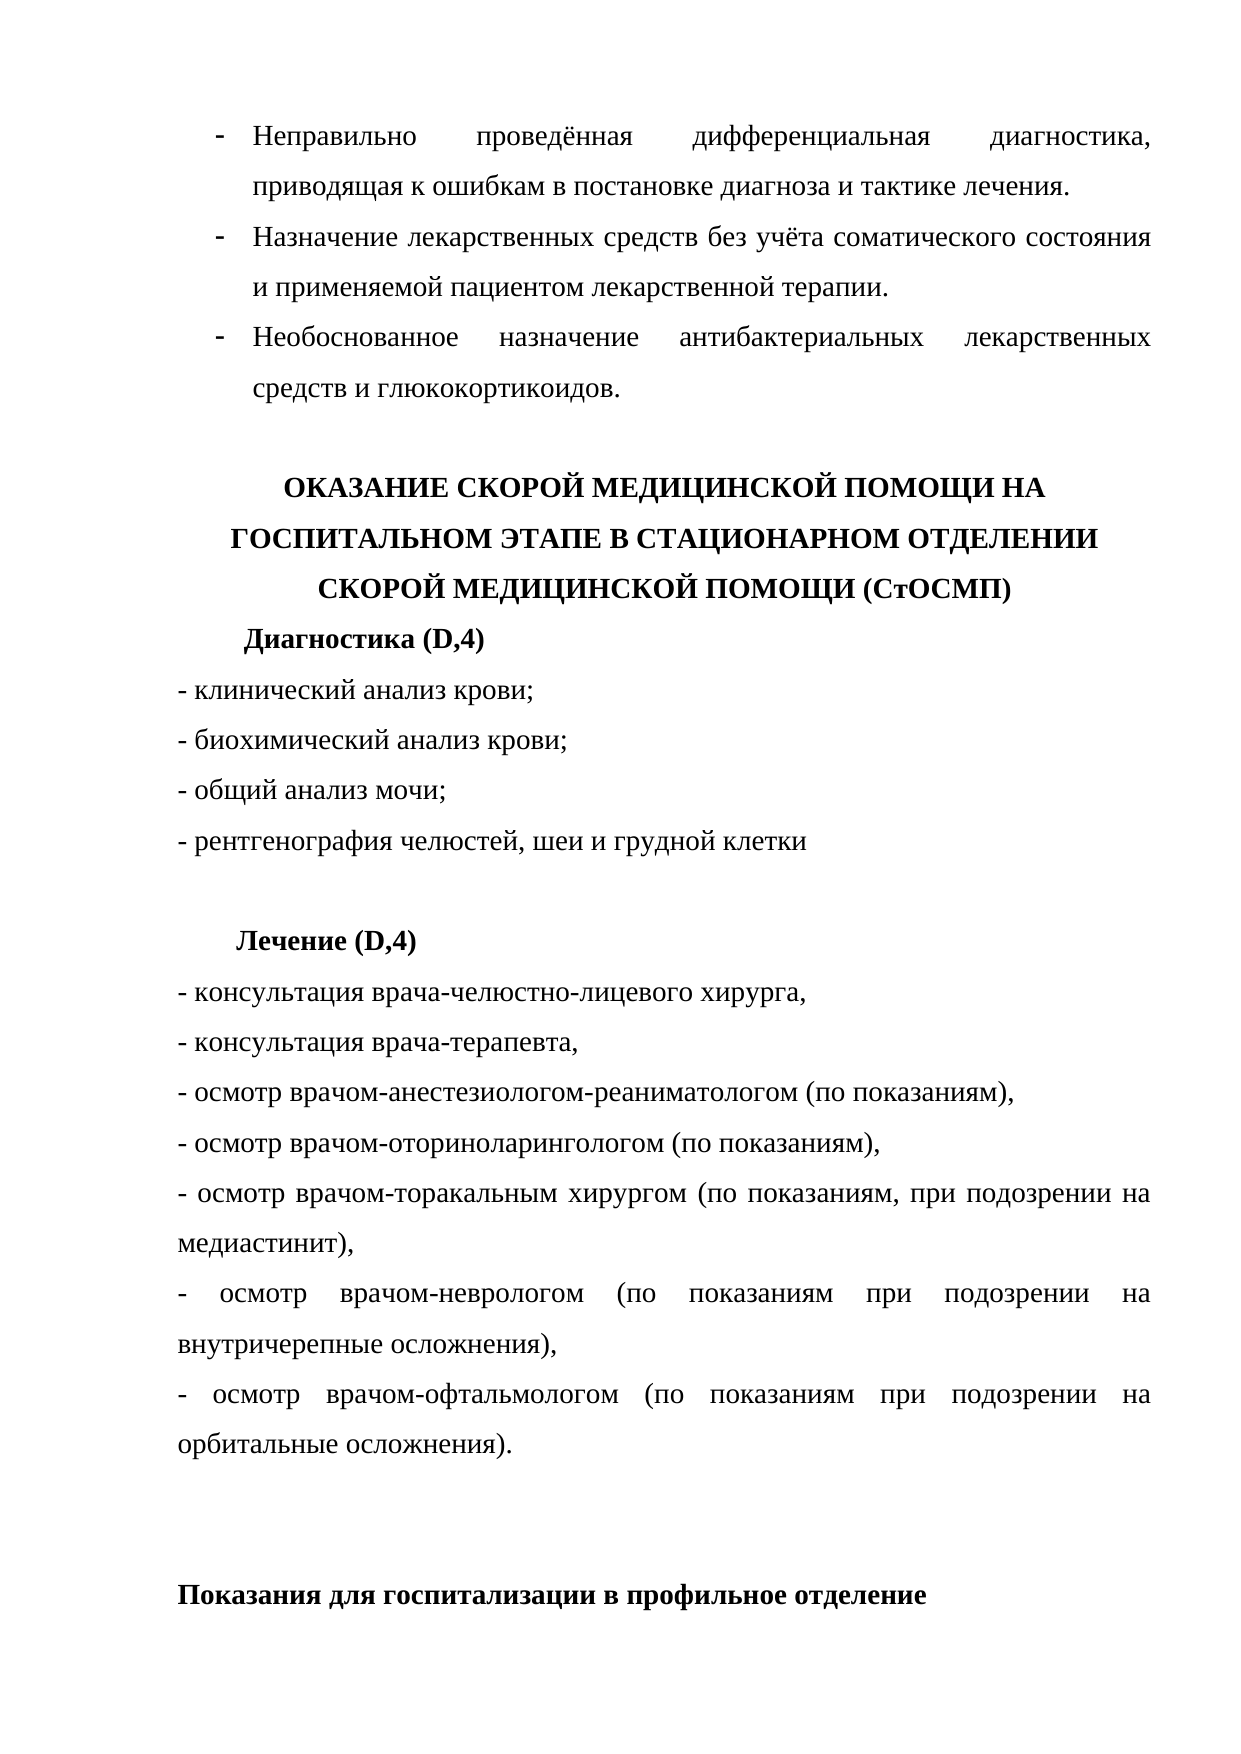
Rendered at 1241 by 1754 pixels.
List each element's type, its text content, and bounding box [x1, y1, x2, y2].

text - клинический анализ крови; [177, 672, 1152, 705]
text - осмотр врачом-торакальным хирургом (по показаниям, при подозрении на медиастинит), [177, 1175, 1152, 1259]
text ОКАЗАНИЕ СКОРОЙ МЕДИЦИНСКОЙ ПОМОЩИ НА ГОСПИТАЛЬНОМ ЭТАПЕ В СТАЦИОНАРНОМ ОТДЕЛЕНИИ СКОРОЙ МЕДИЦИНСКОЙ ПОМОЩИ (СтОСМП) [177, 471, 1152, 605]
text Лечение (D,4) [177, 923, 1152, 957]
text - консультация врача-челюстно-лицевого хирурга, [177, 974, 1152, 1007]
text - биохимический анализ крови; [177, 722, 1152, 756]
text - осмотр врачом-неврологом (по показаниям при подозрении на внутричерепные осложнения), [177, 1276, 1152, 1359]
list Назначение лекарственных средств без учёта соматического состояния и применяемой пациентом лекарственной терапии. [215, 219, 1152, 303]
text - осмотр врачом-анестезиологом-реаниматологом (по показаниям), [177, 1074, 1152, 1108]
text - рентгенография челюстей, шеи и грудной клетки [177, 823, 1152, 856]
text - осмотр врачом-офтальмологом (по показаниям при подозрении на орбитальные осложнения). [177, 1376, 1152, 1460]
text - консультация врача-терапевта, [177, 1024, 1152, 1058]
text Диагностика (D,4) [177, 622, 1152, 655]
list Необоснованное назначение антибактериальных лекарственных средств и глюкокортикоидов. [215, 319, 1152, 403]
text Показания для госпитализации в профильное отделение [177, 1577, 1152, 1611]
text - общий анализ мочи; [177, 772, 1152, 806]
list Неправильно проведённая дифференциальная диагностика, приводящая к ошибкам в постановке диагноза и тактике лечения. [215, 118, 1152, 202]
text - осмотр врачом-оториноларингологом (по показаниям), [177, 1125, 1152, 1158]
